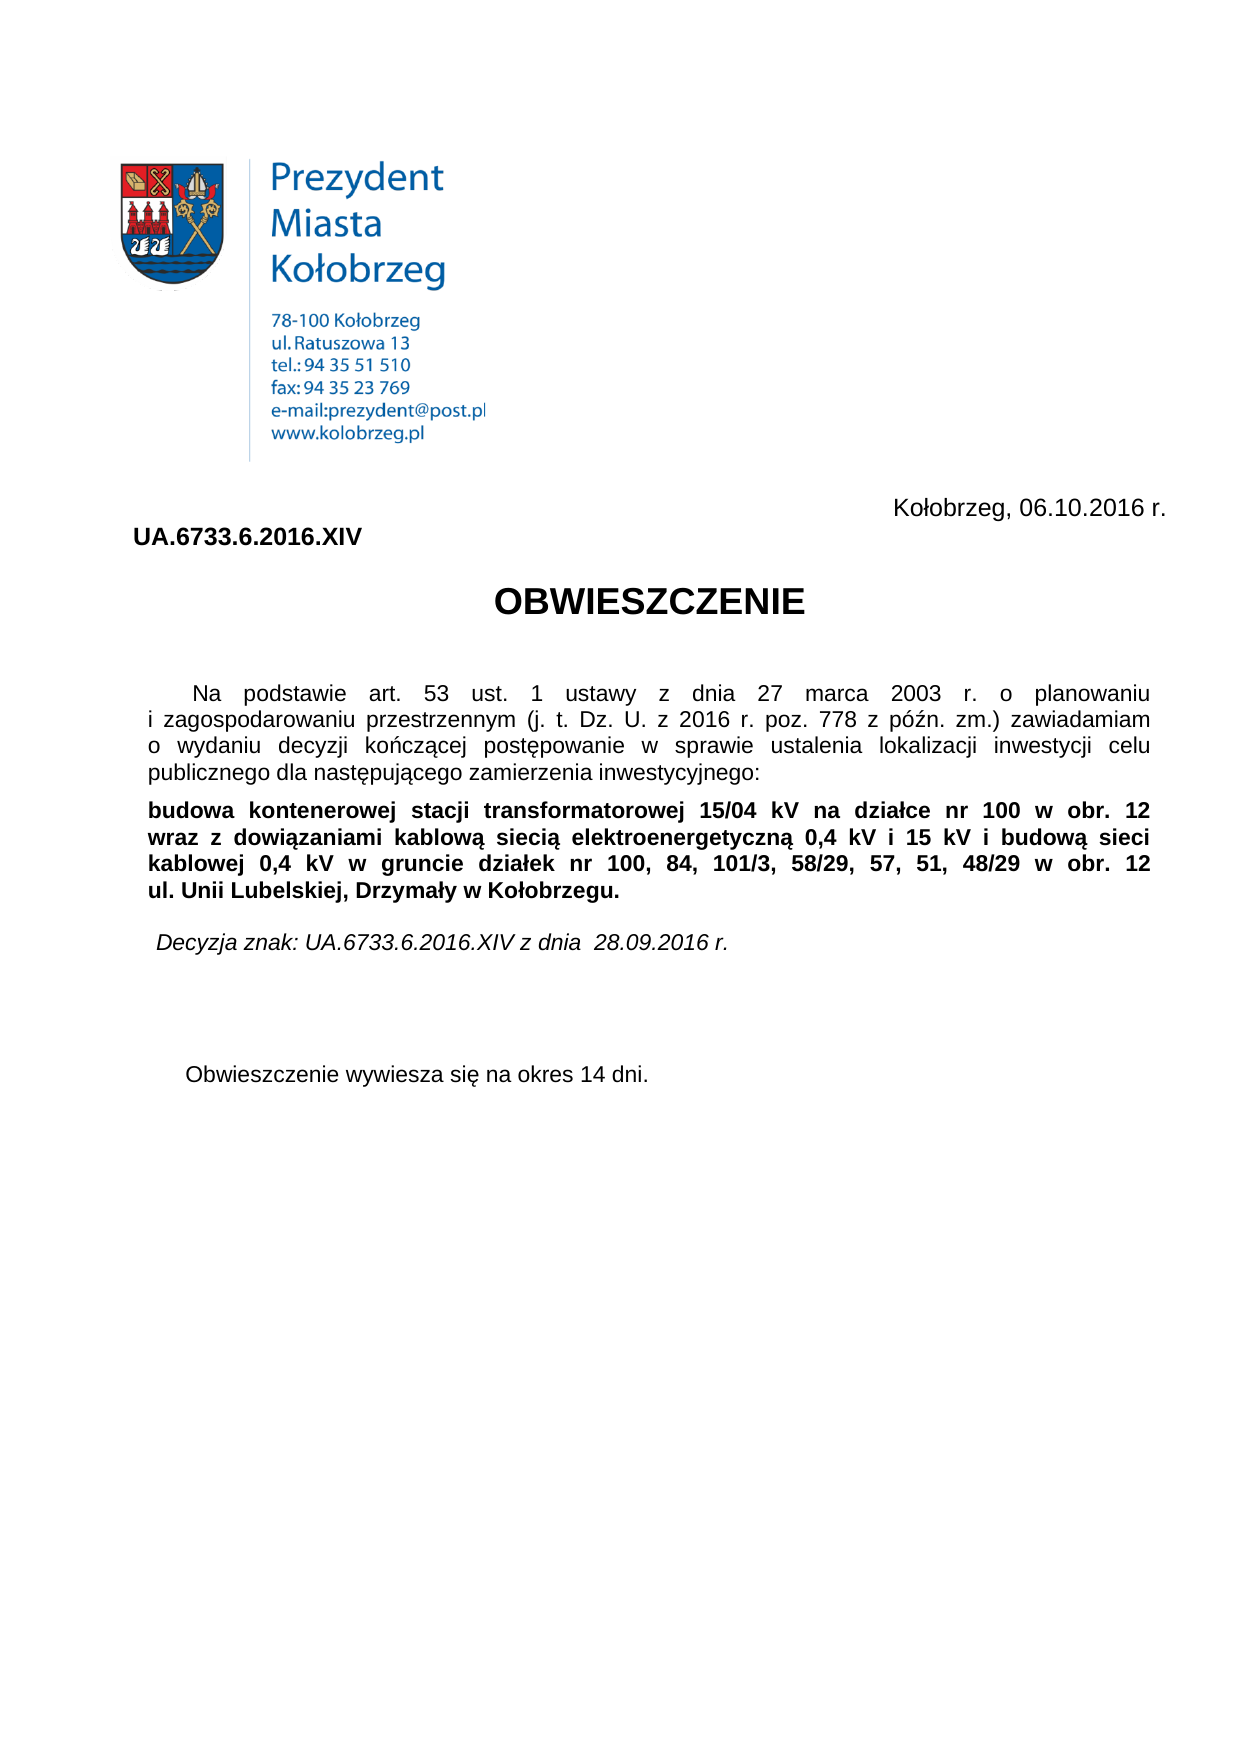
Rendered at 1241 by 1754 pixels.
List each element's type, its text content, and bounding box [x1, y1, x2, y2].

text OBWIESZCZENIE [148, 579, 1152, 622]
picture [110, 156, 486, 462]
text Obwieszczenie wywiesza się na okres 14 dni. [148, 1061, 1152, 1087]
text UA.6733.6.2016.XIV [133, 521, 1167, 550]
text Decyzja znak: UA.6733.6.2016.XIV z dnia 28.09.2016 r. [148, 929, 1152, 956]
text Kołobrzeg, 06.10.2016 r. [118, 493, 1167, 521]
text Na podstawie art. 53 ust. 1 ustawy z dnia 27 marca 2003 r. o planowaniu i zagospodarowaniu przestrzennym (j. t. Dz. U. z 2016 r. poz. 778 z późn. zm.) zawiadamiam o wydaniu decyzji kończącej postępowanie w sprawie ustalenia lokalizacji inwestycji celu publicznego dla następującego zamierzenia inwestycyjnego: [148, 679, 1152, 785]
text budowa kontenerowej stacji transformatorowej 15/04 kV na działce nr 100 w obr. 12 wraz z dowiązaniami kablową siecią elektroenergetyczną 0,4 kV i 15 kV i budową sieci kablowej 0,4 kV w gruncie działek nr 100, 84, 101/3, 58/29, 57, 51, 48/29 w obr. 12 ul. Unii Lubelskiej, Drzymały w Kołobrzegu. [148, 797, 1152, 903]
